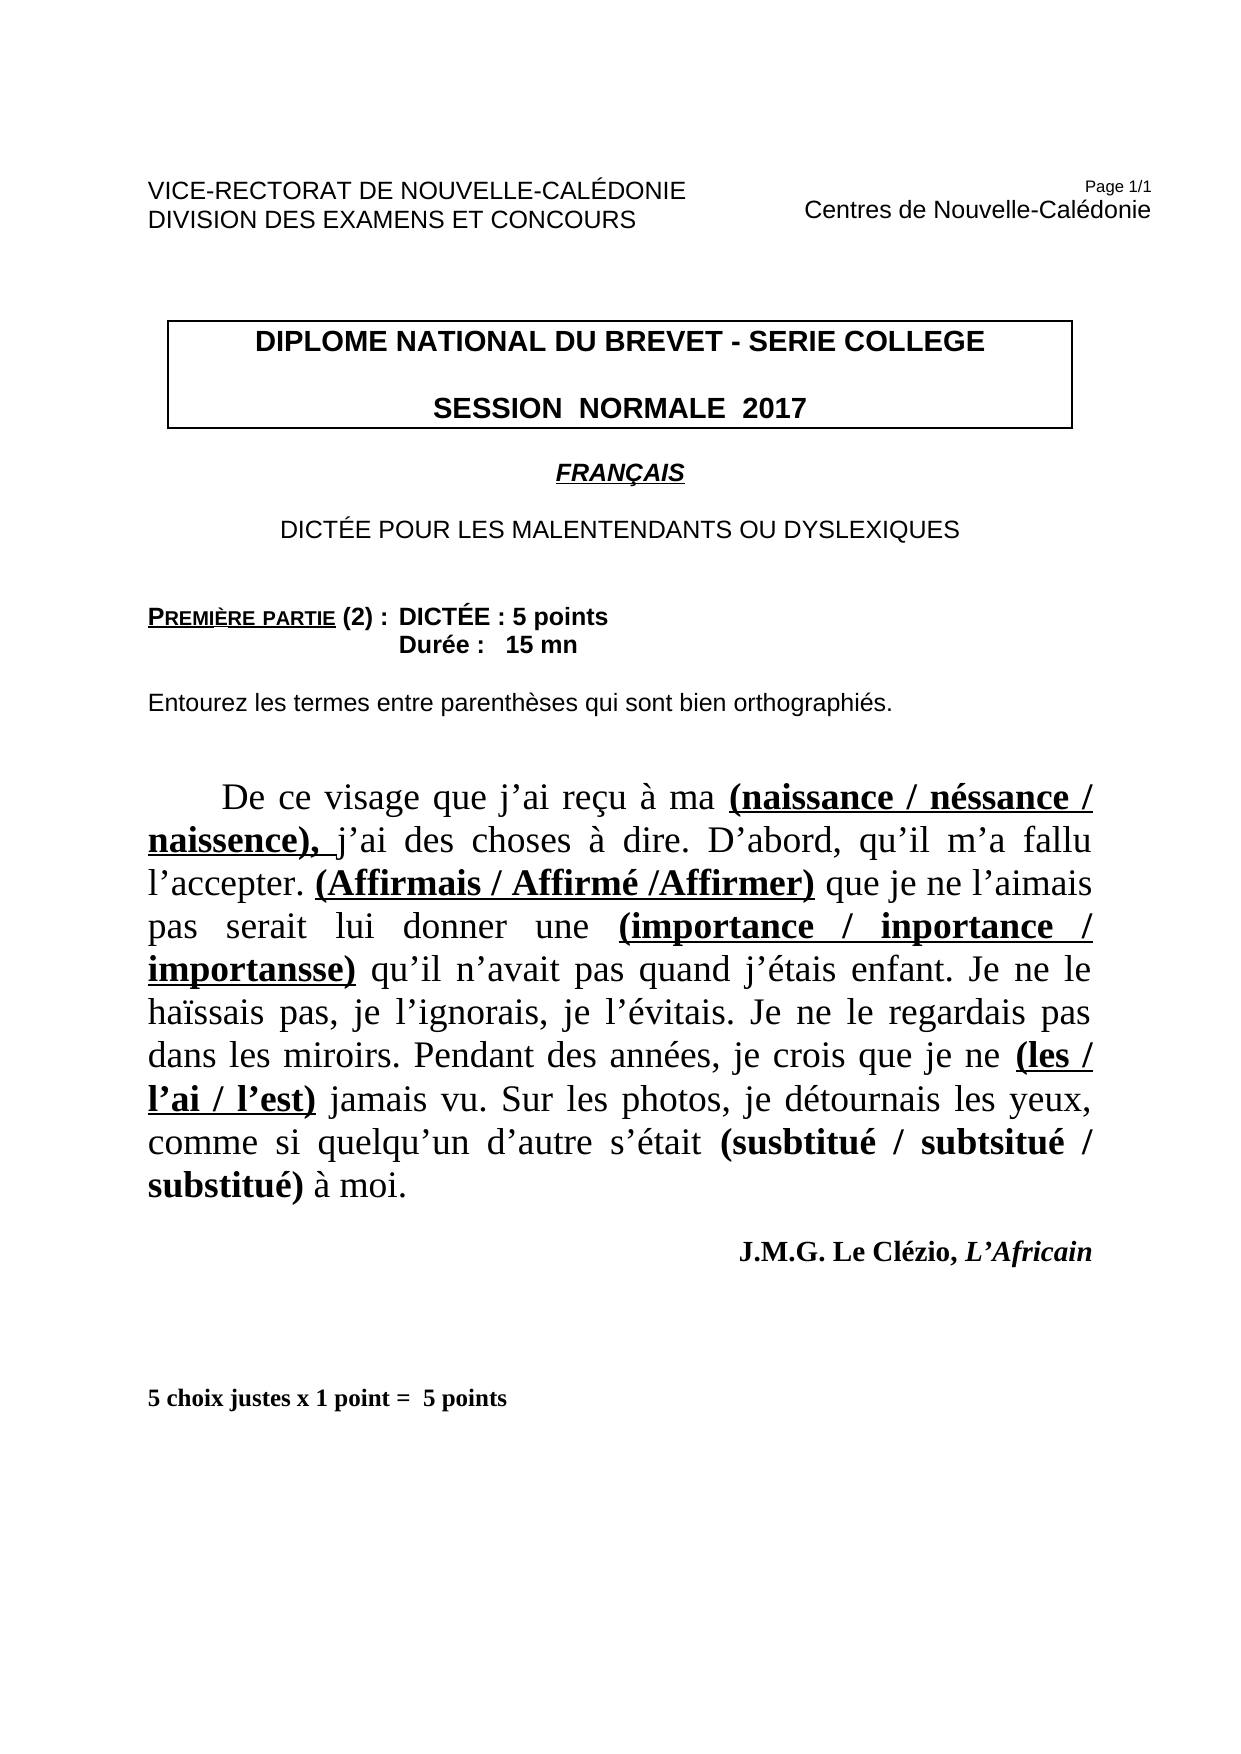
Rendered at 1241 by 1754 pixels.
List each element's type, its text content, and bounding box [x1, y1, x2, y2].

text PremiÈre partie (2) : DICTÉE : 5 points [148, 602, 1093, 630]
text DICTÉE POUR LES MALENTENDANTS OU DYSLEXIQUES [148, 515, 1093, 544]
subtitle FRANÇAIS [148, 458, 1093, 487]
text Durée : 15 mn [148, 630, 1093, 659]
text 5 choix justes x 1 point = 5 points [148, 1383, 1093, 1411]
text J.M.G. Le Clézio, L’Africain [148, 1234, 1093, 1268]
table_header Page 1/1 Centres de Nouvelle-Calédonie [694, 176, 1159, 234]
text De ce visage que j’ai reçu à ma (naissance / néssance / naissence), j’ai des choses à dire. D’abord, qu’il m’a fallu l’accepter. (Affirmais / Affirmé /Affirmer) que je ne l’aimais pas serait lui donner une (importance / inportance / importansse) qu’il n’avait pas quand j’étais enfant. Je ne le haïssais pas, je l’ignorais, je l’évitais. Je ne le regardais pas dans les miroirs. Pendant des années, je crois que je ne (les / l’ai / l’est) jamais vu. Sur les photos, je détournais les yeux, comme si quelqu’un d’autre s’était (susbtitué / subtsitué / substitué) à moi. [148, 774, 1093, 1205]
text Entourez les termes entre parenthèses qui sont bien orthographiés. [148, 688, 1093, 717]
table_header VICE-RECTORAT DE NOUVELLE-CALÉDONIE DIVISION DES EXAMENS ET CONCOURS [140, 176, 694, 234]
subtitle DIPLOME NATIONAL DU BREVET - SERIE COLLEGE [169, 322, 1071, 358]
subtitle SESSION NORMALE 2017 [169, 387, 1071, 427]
